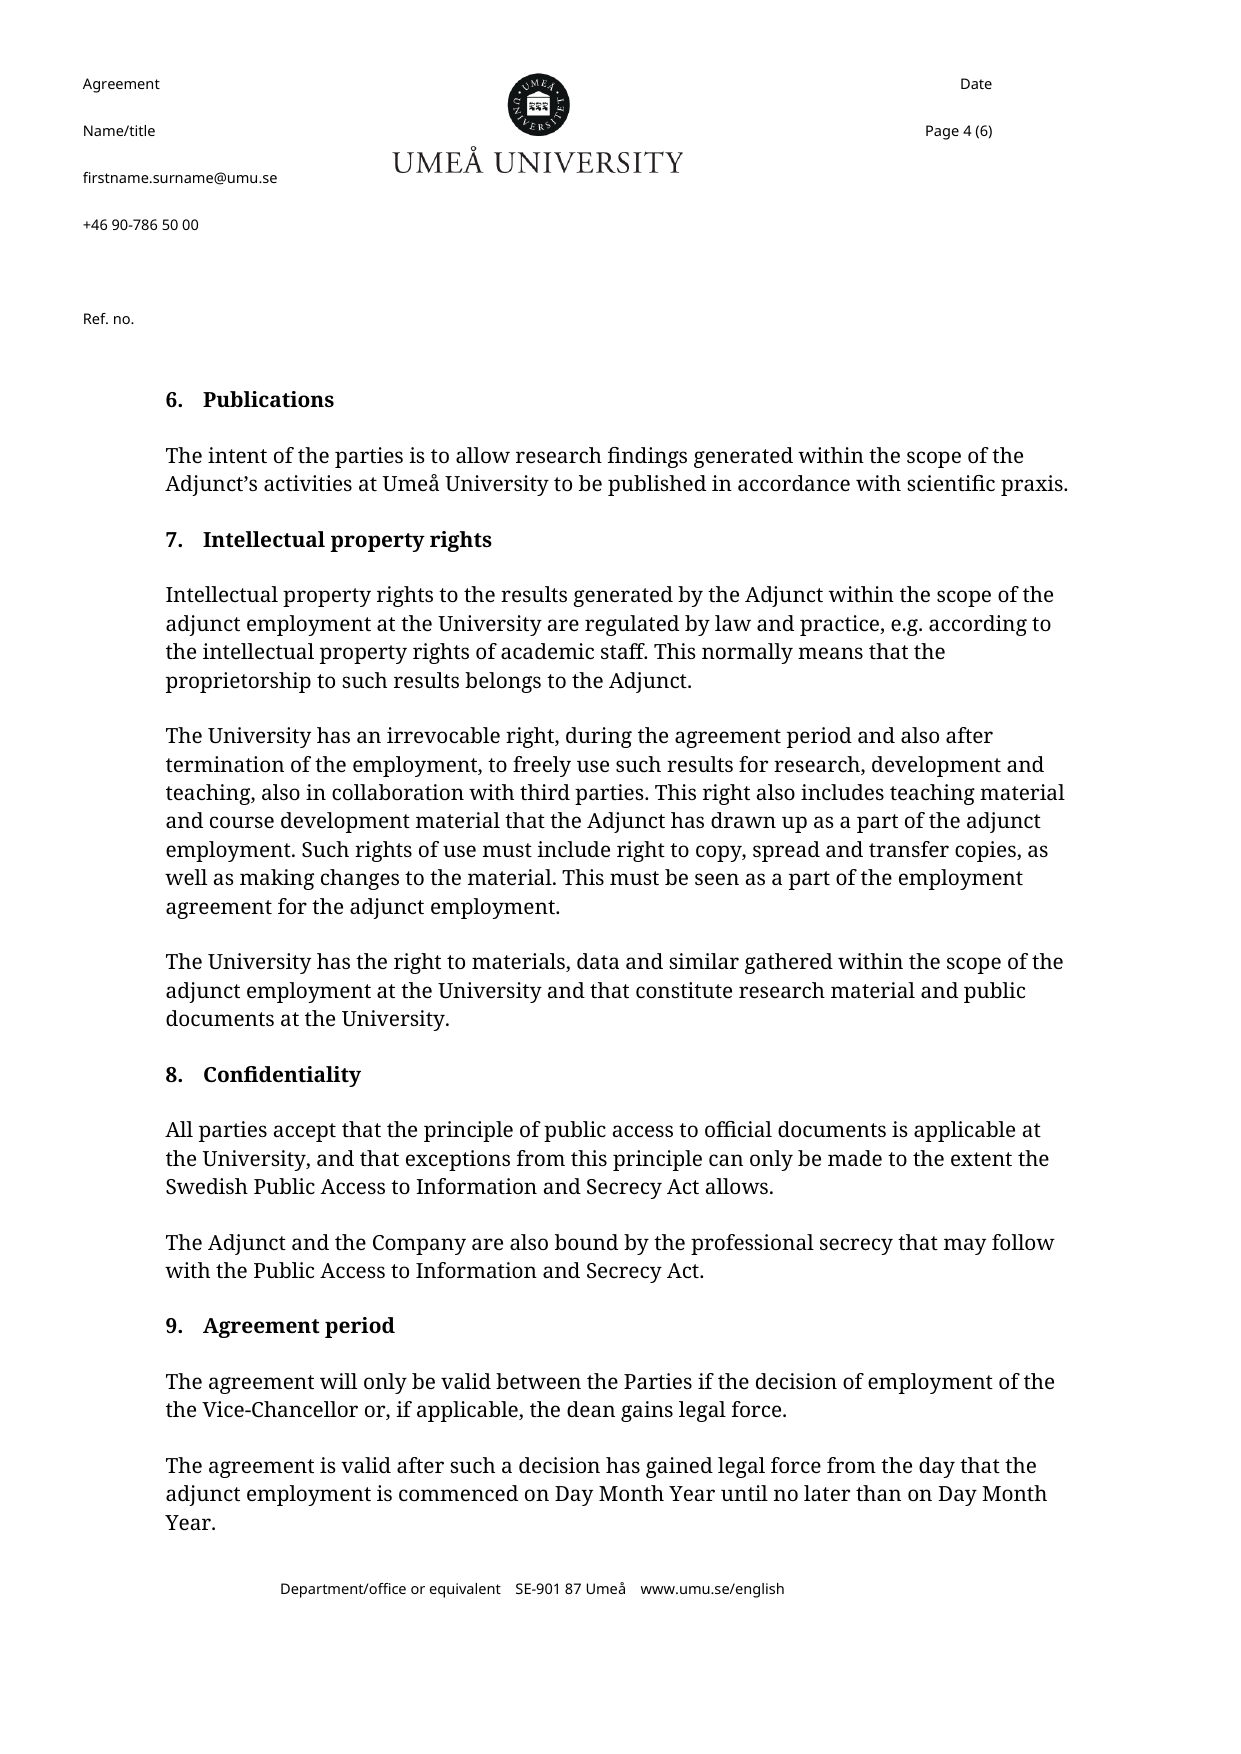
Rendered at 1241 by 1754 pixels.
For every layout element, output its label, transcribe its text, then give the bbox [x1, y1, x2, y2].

text The agreement is valid after such a decision has gained legal force from the day that the adjunct employment is commenced on Day Month Year until no later than on Day Month Year. [165, 1451, 1075, 1536]
text All parties accept that the principle of public access to official documents is applicable at the University, and that exceptions from this principle can only be made to the extent the Swedish Public Access to Information and Secrecy Act allows. [165, 1115, 1075, 1201]
text The University has the right to materials, data and similar gathered within the scope of the adjunct employment at the University and that constitute research material and public documents at the University. [165, 947, 1075, 1033]
text The agreement will only be valid between the Parties if the decision of employment of the the Vice-Chancellor or, if applicable, the dean gains legal force. [165, 1367, 1075, 1424]
text Intellectual property rights to the results generated by the Adjunct within the scope of the adjunct employment at the University are regulated by law and practice, e.g. according to the intellectual property rights of academic staff. This normally means that the proprietorship to such results belongs to the Adjunct. [165, 580, 1075, 694]
list Publications [165, 385, 1075, 414]
text The intent of the parties is to allow research findings generated within the scope of the Adjunct’s activities at Umeå University to be published in accordance with scientific praxis. [165, 441, 1075, 498]
text The University has an irrevocable right, during the agreement period and also after termination of the employment, to freely use such results for research, development and teaching, also in collaboration with third parties. This right also includes teaching material and course development material that the Adjunct has drawn up as a part of the adjunct employment. Such rights of use must include right to copy, spread and transfer copies, as well as making changes to the material. This must be seen as a part of the employment agreement for the adjunct employment. [165, 721, 1075, 920]
text The Adjunct and the Company are also bound by the professional secrecy that may follow with the Public Access to Information and Secrecy Act. [165, 1228, 1075, 1284]
list Agreement period [165, 1312, 1075, 1340]
list Intellectual property rights [165, 525, 1075, 553]
list Confidentiality [165, 1060, 1075, 1088]
